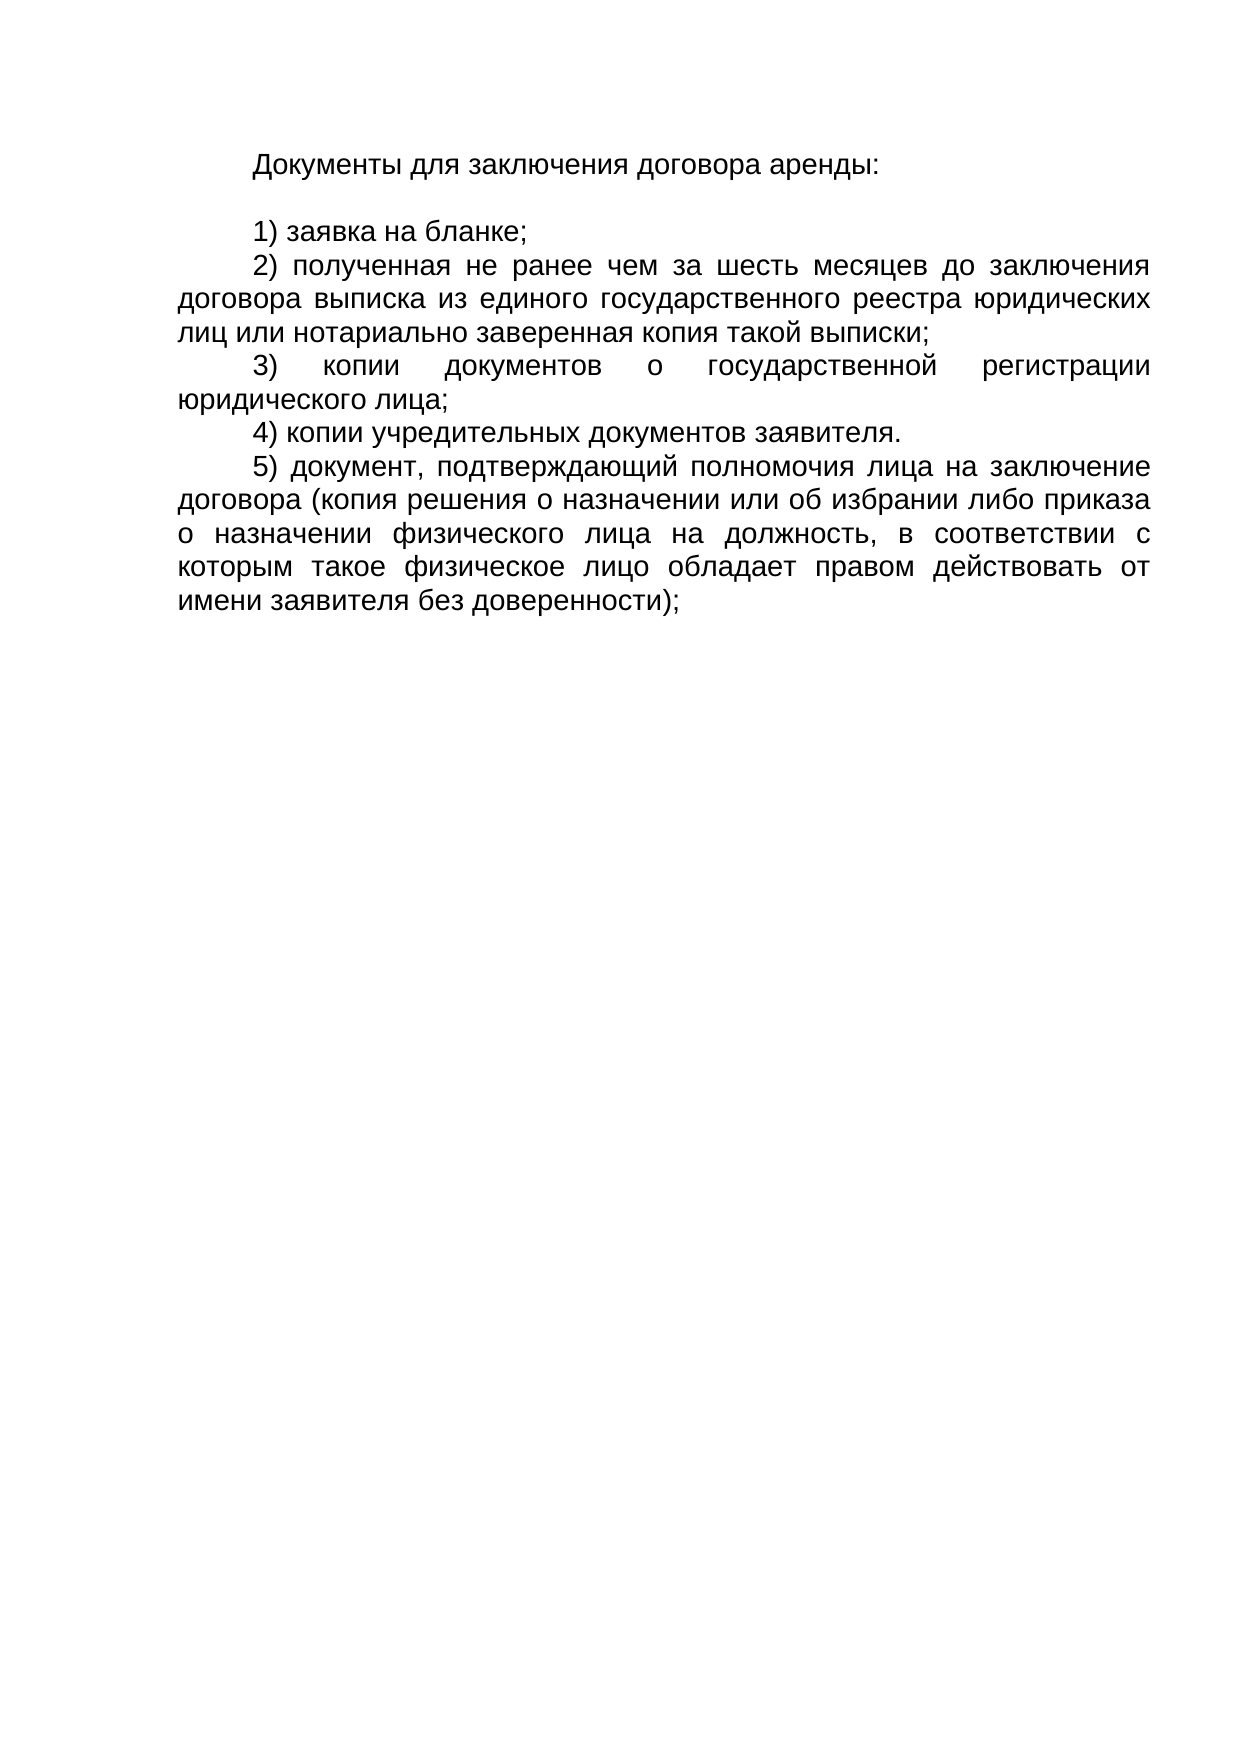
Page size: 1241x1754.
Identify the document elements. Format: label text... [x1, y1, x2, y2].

text 1) заявка на бланке; [177, 214, 1152, 247]
text Документы для заключения договора аренды: [177, 147, 1152, 180]
text 5) документ, подтверждающий полномочия лица на заключение договора (копия решения о назначении или об избрании либо приказа о назначении физического лица на должность, в соответствии с которым такое физическое лицо обладает правом действовать от имени заявителя без доверенности); [177, 449, 1152, 616]
text 4) копии учредительных документов заявителя. [177, 415, 1152, 449]
text 3) копии документов о государственной регистрации юридического лица; [177, 348, 1152, 415]
text 2) полученная не ранее чем за шесть месяцев до заключения договора выписка из единого государственного реестра юридических лиц или нотариально заверенная копия такой выписки; [177, 247, 1152, 348]
